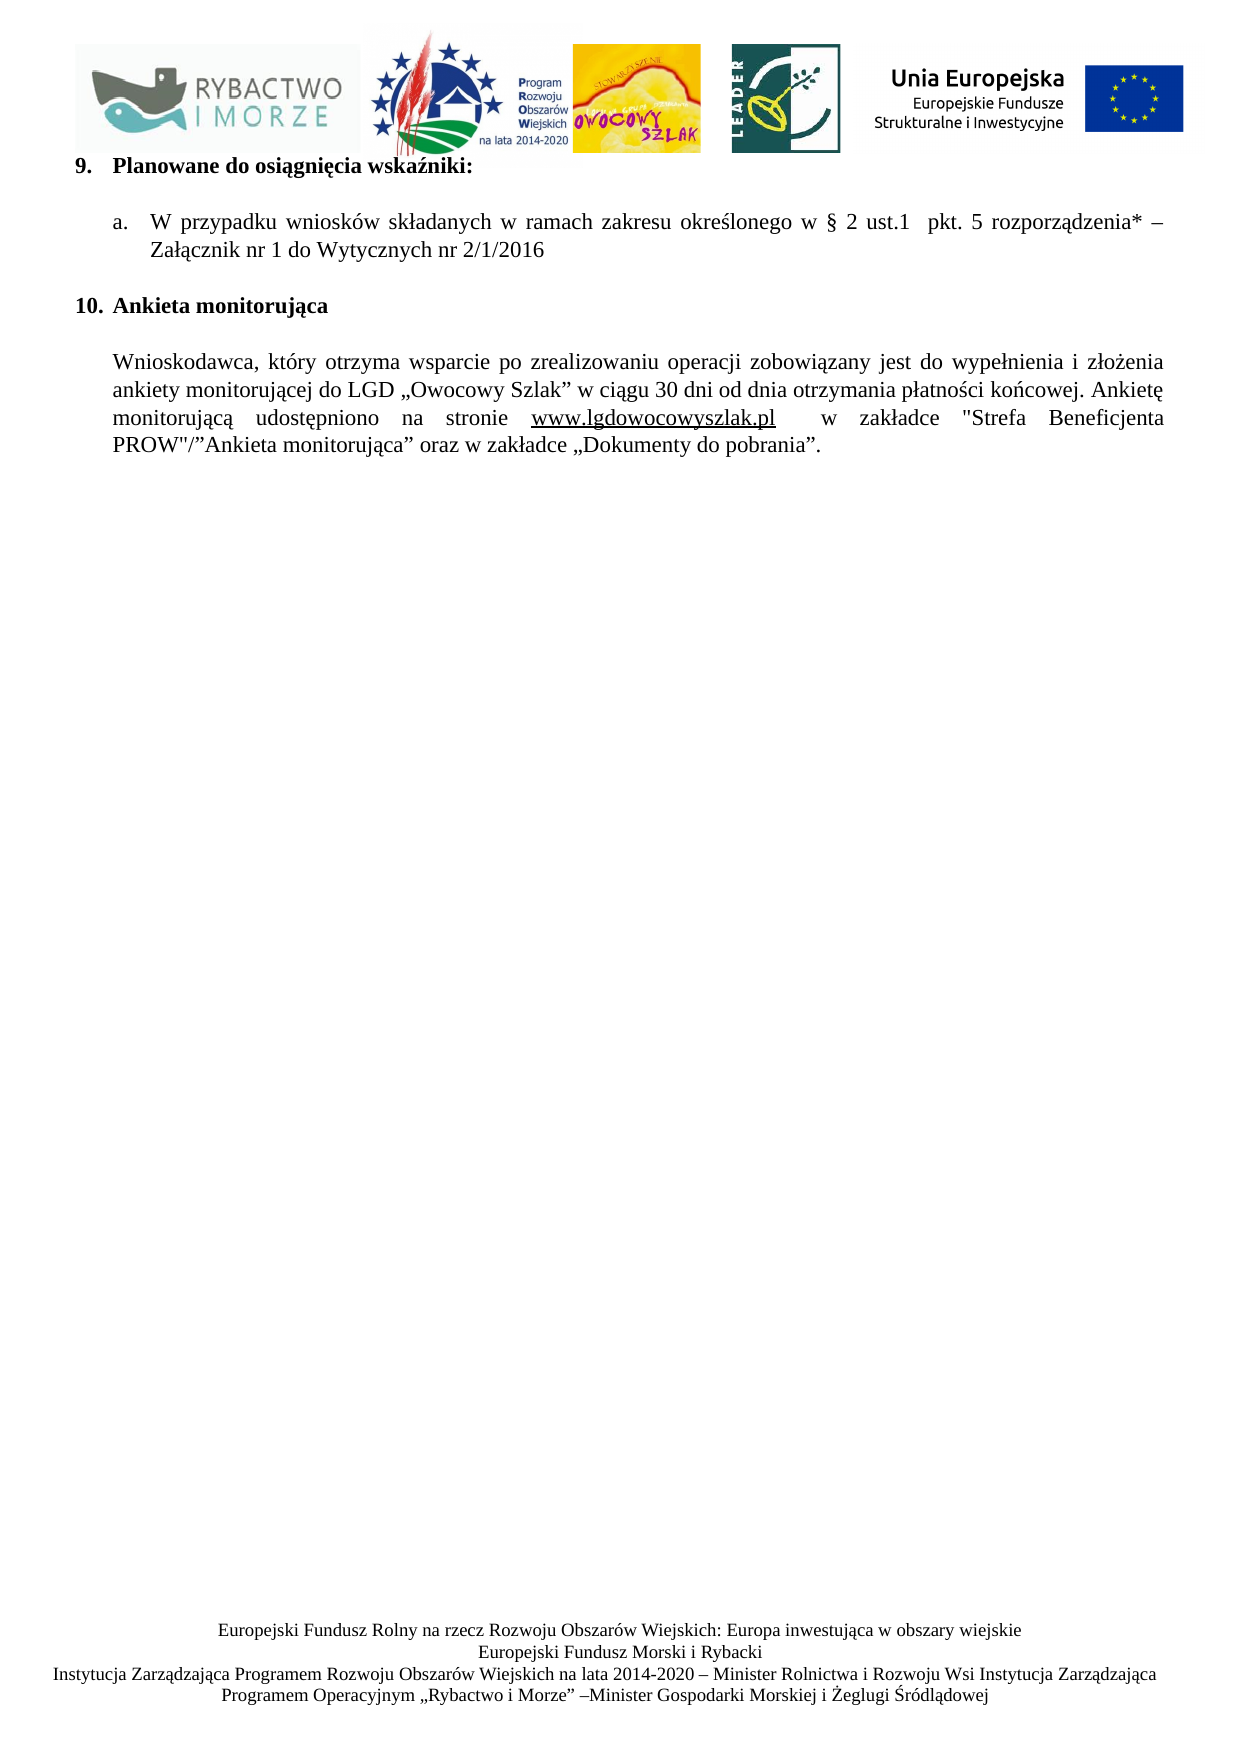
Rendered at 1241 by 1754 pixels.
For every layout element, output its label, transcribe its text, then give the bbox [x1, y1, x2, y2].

picture [362, 23, 701, 153]
list Planowane do osiągnięcia wskaźniki: [75, 152, 1165, 179]
list W przypadku wniosków składanych w ramach zakresu określonego w § 2 ust.1 pkt. 5 rozporządzenia* – Załącznik nr 1 do Wytycznych nr 2/1/2016 [112, 208, 1165, 262]
text Wnioskodawca, który otrzyma wsparcie po zrealizowaniu operacji zobowiązany jest do wypełnienia i złożenia ankiety monitorującej do LGD „Owocowy Szlak” w ciągu 30 dni od dnia otrzymania płatności końcowej. Ankietę monitorującą udostępniono na stronie www.lgdowocowyszlak.pl w zakładce "Strefa Beneficjenta PROW"/”Ankieta monitorująca” oraz w zakładce „Dokumenty do pobrania”. [112, 348, 1165, 458]
picture [731, 44, 841, 153]
list Ankieta monitorująca [75, 292, 1165, 318]
picture [853, 43, 1205, 154]
picture [75, 44, 361, 153]
